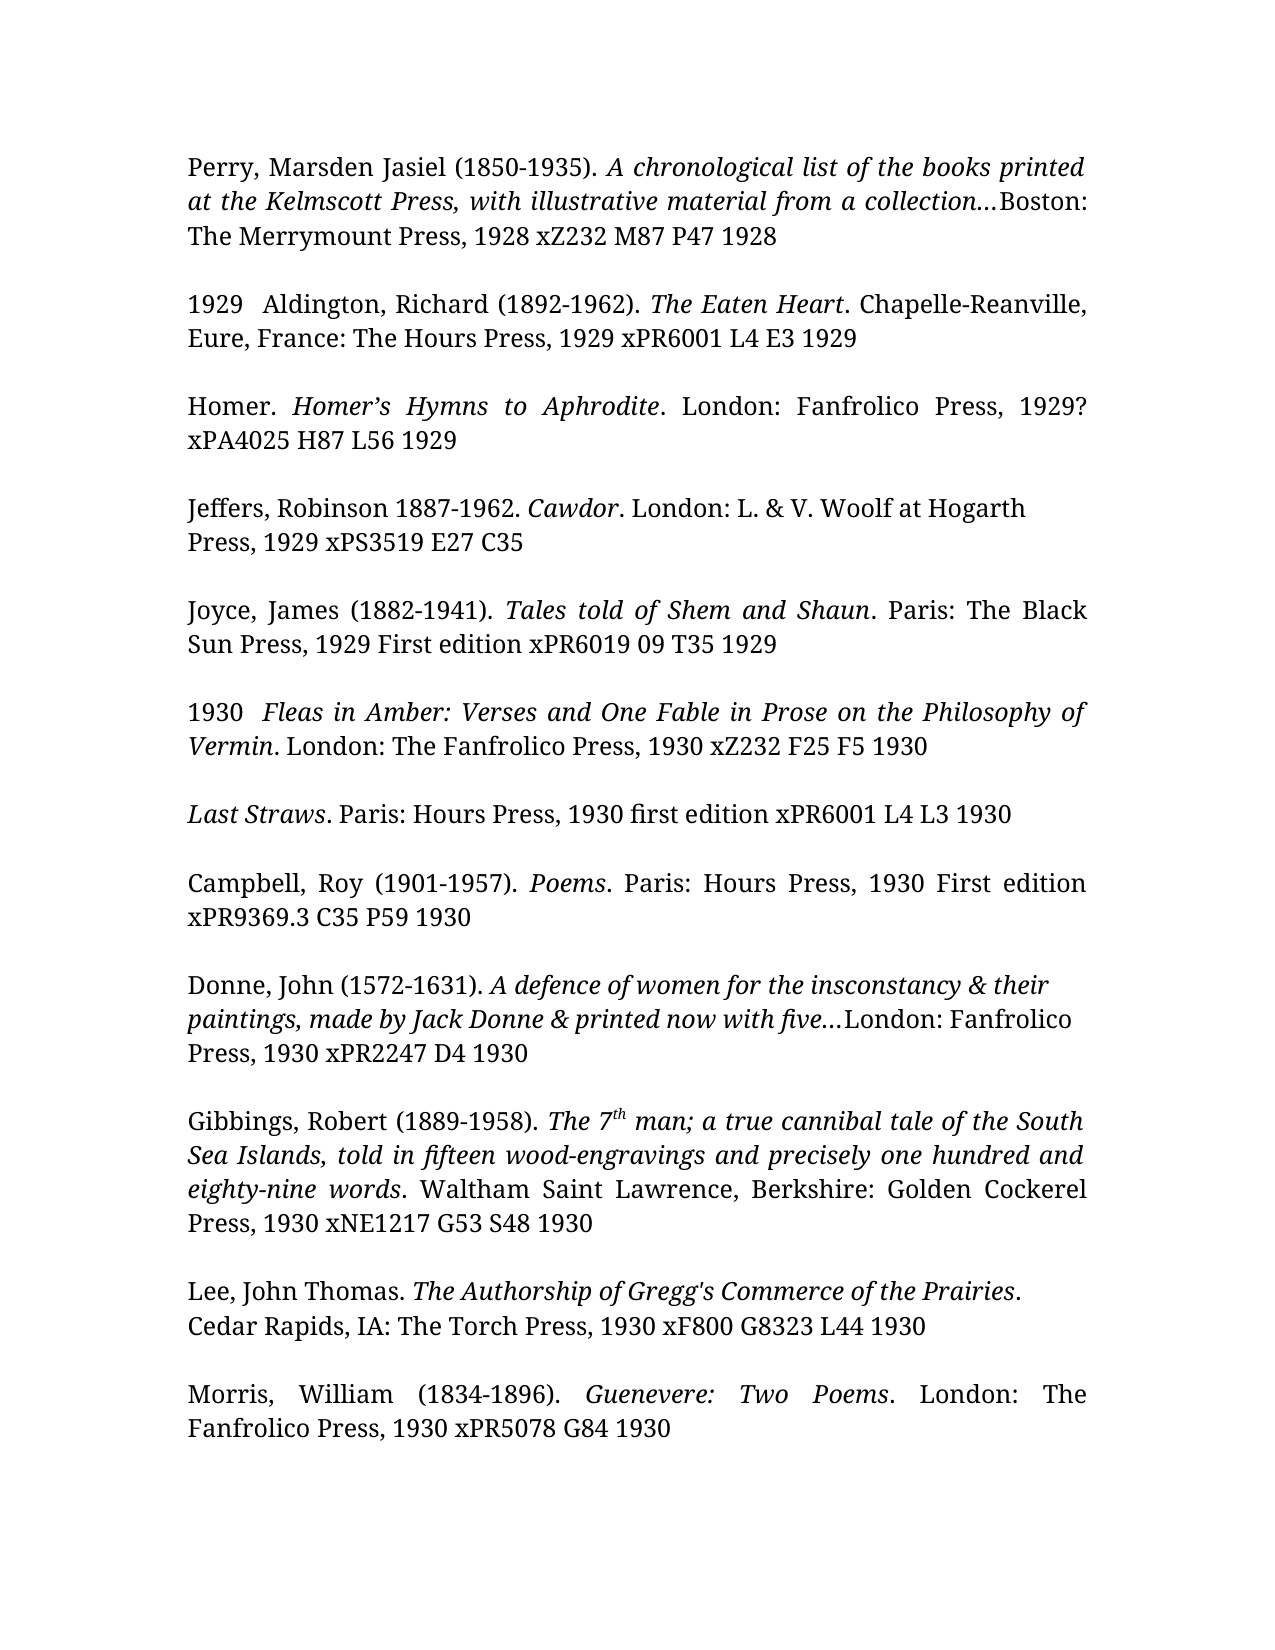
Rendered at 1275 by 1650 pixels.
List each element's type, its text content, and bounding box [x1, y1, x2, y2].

text Last Straws. Paris: Hours Press, 1930 first edition xPR6001 L4 L3 1930 [187, 797, 1087, 831]
text Gibbings, Robert (1889-1958). The 7th man; a true cannibal tale of the South Sea Islands, told in fifteen wood-engravings and precisely one hundred and eighty-nine words. Waltham Saint Lawrence, Berkshire: Golden Cockerel Press, 1930 xNE1217 G53 S48 1930 [187, 1104, 1087, 1240]
text Lee, John Thomas. The Authorship of Gregg's Commerce of the Prairies. Cedar Rapids, IA: The Torch Press, 1930 xF800 G8323 L44 1930 [187, 1274, 1087, 1342]
text Homer. Homer’s Hymns to Aphrodite. London: Fanfrolico Press, 1929? xPA4025 H87 L56 1929 [187, 388, 1087, 457]
text Morris, William (1834-1896). Guenevere: Two Poems. London: The Fanfrolico Press, 1930 xPR5078 G84 1930 [187, 1376, 1087, 1444]
text 1929 Aldington, Richard (1892-1962). The Eaten Heart. Chapelle-Reanville, Eure, France: The Hours Press, 1929 xPR6001 L4 E3 1929 [187, 286, 1087, 354]
text Campbell, Roy (1901-1957). Poems. Paris: Hours Press, 1930 First edition xPR9369.3 C35 P59 1930 [187, 865, 1087, 933]
subtitle Joyce, James (1882-1941). Tales told of Shem and Shaun. Paris: The Black Sun Press, 1929 First edition xPR6019 09 T35 1929 [187, 593, 1087, 661]
text Perry, Marsden Jasiel (1850-1935). A chronological list of the books printed at the Kelmscott Press, with illustrative material from a collection…Boston: The Merrymount Press, 1928 xZ232 M87 P47 1928 [187, 150, 1087, 252]
text 1930 Fleas in Amber: Verses and One Fable in Prose on the Philosophy of Vermin. London: The Fanfrolico Press, 1930 xZ232 F25 F5 1930 [187, 695, 1087, 763]
text Jeffers, Robinson 1887-1962. Cawdor. London: L. & V. Woolf at Hogarth Press, 1929 xPS3519 E27 C35 [187, 491, 1087, 559]
text Donne, John (1572-1631). A defence of women for the insconstancy & their paintings, made by Jack Donne & printed now with five…London: Fanfrolico Press, 1930 xPR2247 D4 1930 [187, 967, 1087, 1070]
